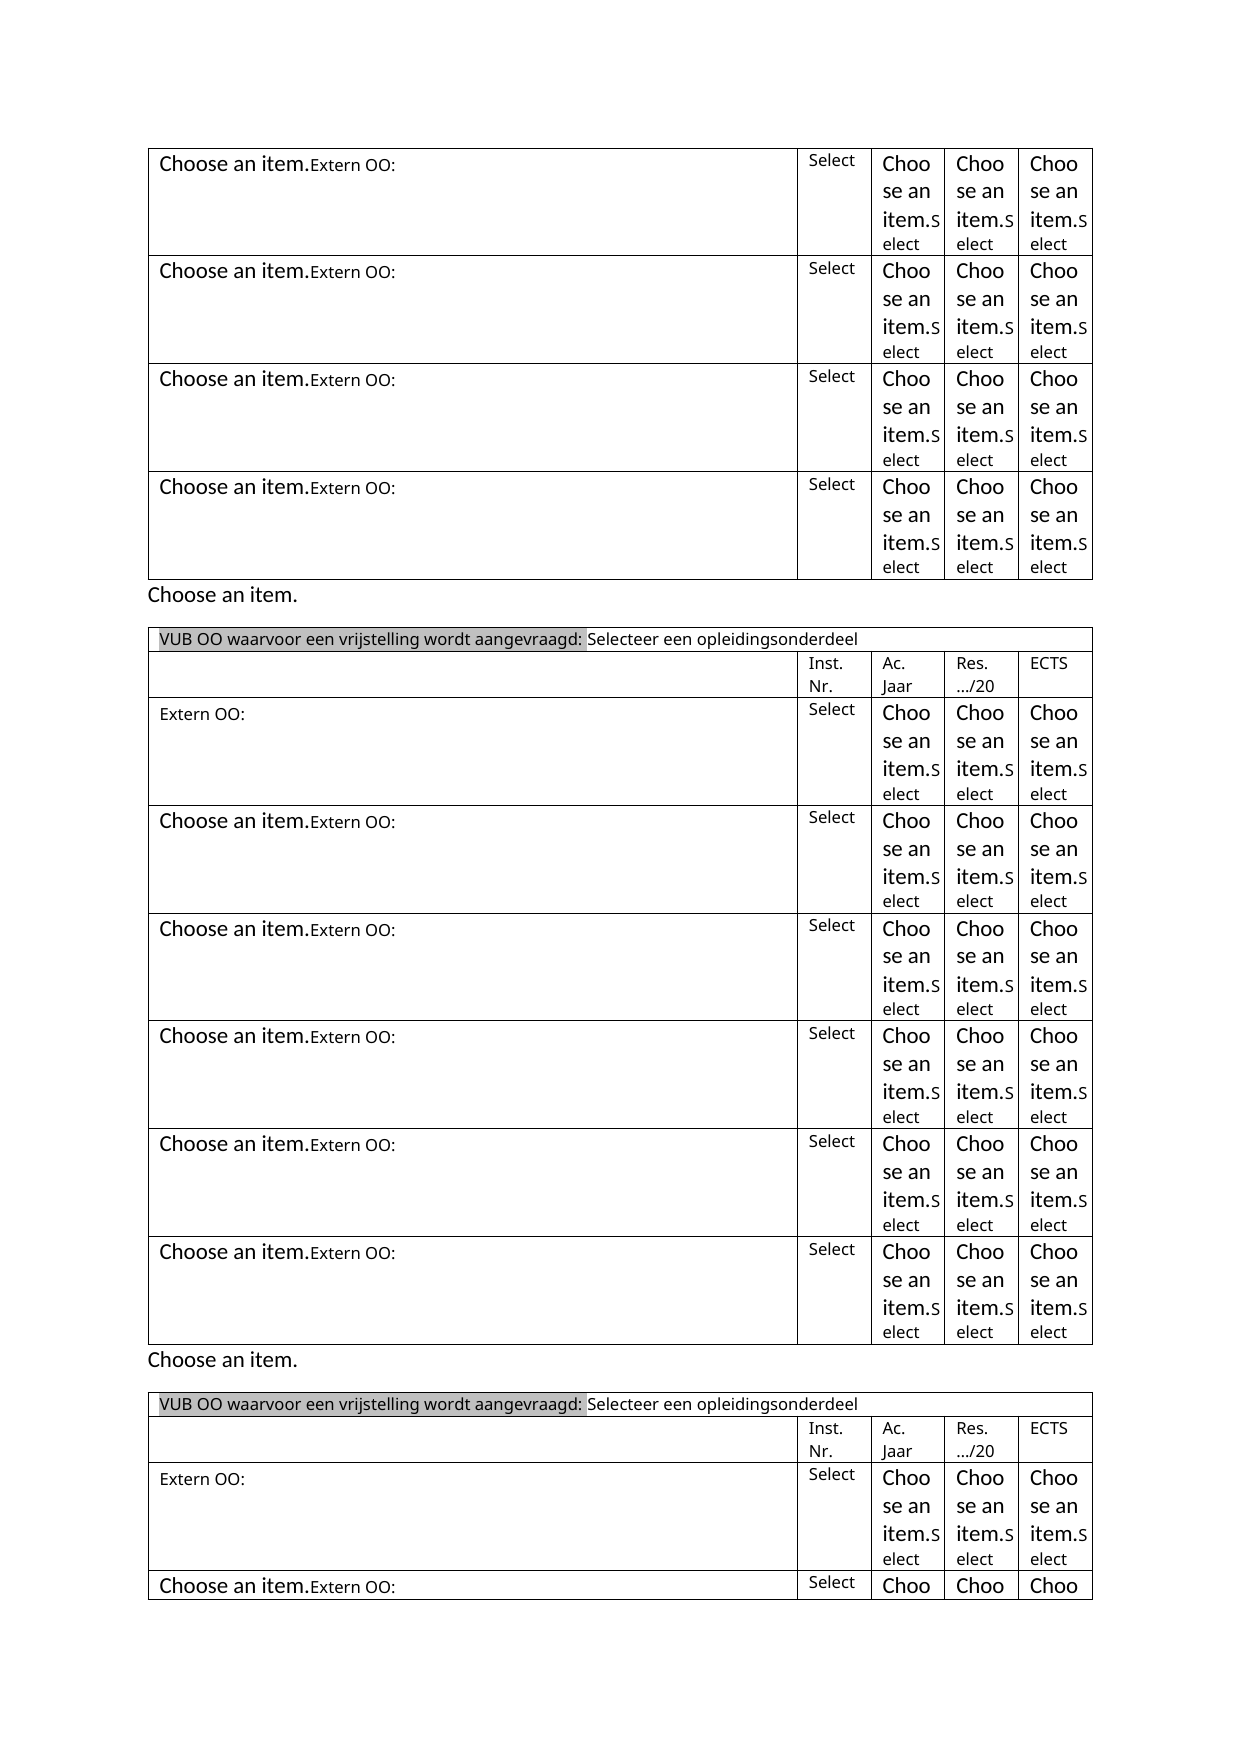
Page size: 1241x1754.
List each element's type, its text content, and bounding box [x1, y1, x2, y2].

table_cell [798, 256, 871, 363]
table_cell [1019, 806, 1092, 913]
table_cell Extern OO: [149, 1237, 797, 1344]
table_header VUB OO waarvoor een vrijstelling wordt aangevraagd: [587, 1393, 1092, 1416]
table_cell Extern OO: [149, 149, 797, 255]
table_cell Extern OO: [149, 364, 797, 471]
table_cell [798, 1129, 871, 1236]
table_cell [149, 1417, 797, 1462]
table_cell [945, 472, 1018, 579]
table_cell [872, 472, 944, 579]
table_cell Extern OO: [149, 256, 797, 363]
table_cell [872, 914, 944, 1020]
table_cell Ac. Jaar [872, 1417, 944, 1462]
table_cell Ac. Jaar [872, 652, 944, 697]
table_cell [1019, 698, 1092, 805]
table_cell [798, 149, 871, 255]
table_cell [1019, 364, 1092, 471]
table_cell [872, 1463, 944, 1570]
table_cell Extern OO: [149, 1129, 797, 1236]
table_cell [798, 472, 871, 579]
table_cell Res. …/20 [945, 652, 1018, 697]
table_cell Extern OO: [149, 1463, 797, 1570]
table_cell [872, 1571, 944, 1599]
table_cell [872, 1129, 944, 1236]
table_cell [872, 698, 944, 805]
table_cell [798, 698, 871, 805]
table_cell [798, 914, 871, 1020]
table_cell [945, 1463, 1018, 1570]
table_cell [1019, 472, 1092, 579]
table_cell [945, 914, 1018, 1020]
table_cell [798, 1021, 871, 1128]
table_cell [1019, 1571, 1092, 1599]
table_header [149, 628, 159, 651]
table_cell [798, 364, 871, 471]
table_cell [1019, 1021, 1092, 1128]
table_cell Extern OO: [149, 914, 797, 1020]
table_cell [798, 806, 871, 913]
table_cell [1019, 1129, 1092, 1236]
table_cell [798, 1237, 871, 1344]
table_cell [1019, 256, 1092, 363]
table_cell [945, 149, 1018, 255]
table_cell [1019, 1237, 1092, 1344]
table_cell [1019, 149, 1092, 255]
table_cell [872, 364, 944, 471]
table_cell Extern OO: [149, 1021, 797, 1128]
table_cell [945, 1571, 1018, 1599]
table_cell [945, 698, 1018, 805]
table_cell Extern OO: [149, 806, 797, 913]
table_cell [945, 1237, 1018, 1344]
table_cell ECTS [1019, 652, 1092, 697]
table_cell [872, 256, 944, 363]
table_cell [798, 1463, 871, 1570]
table_cell [149, 652, 797, 697]
table_cell Res. …/20 [945, 1417, 1018, 1462]
table_cell [945, 256, 1018, 363]
table_cell [798, 1571, 871, 1599]
table_cell Inst. Nr. [798, 1417, 871, 1462]
table_cell [872, 149, 944, 255]
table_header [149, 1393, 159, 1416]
table_cell Extern OO: [149, 1571, 797, 1599]
table_cell [872, 1021, 944, 1128]
table_header VUB OO waarvoor een vrijstelling wordt aangevraagd: [587, 628, 1092, 651]
table_cell [945, 1129, 1018, 1236]
table_cell Extern OO: [149, 472, 797, 579]
table_cell ECTS [1019, 1417, 1092, 1462]
table_cell [945, 364, 1018, 471]
table_cell [945, 1021, 1018, 1128]
table_cell [872, 806, 944, 913]
table_cell [1019, 1463, 1092, 1570]
table_cell Extern OO: [149, 698, 797, 805]
table_cell Inst. Nr. [798, 652, 871, 697]
table_cell [872, 1237, 944, 1344]
table_cell [1019, 914, 1092, 1020]
table_cell [945, 806, 1018, 913]
